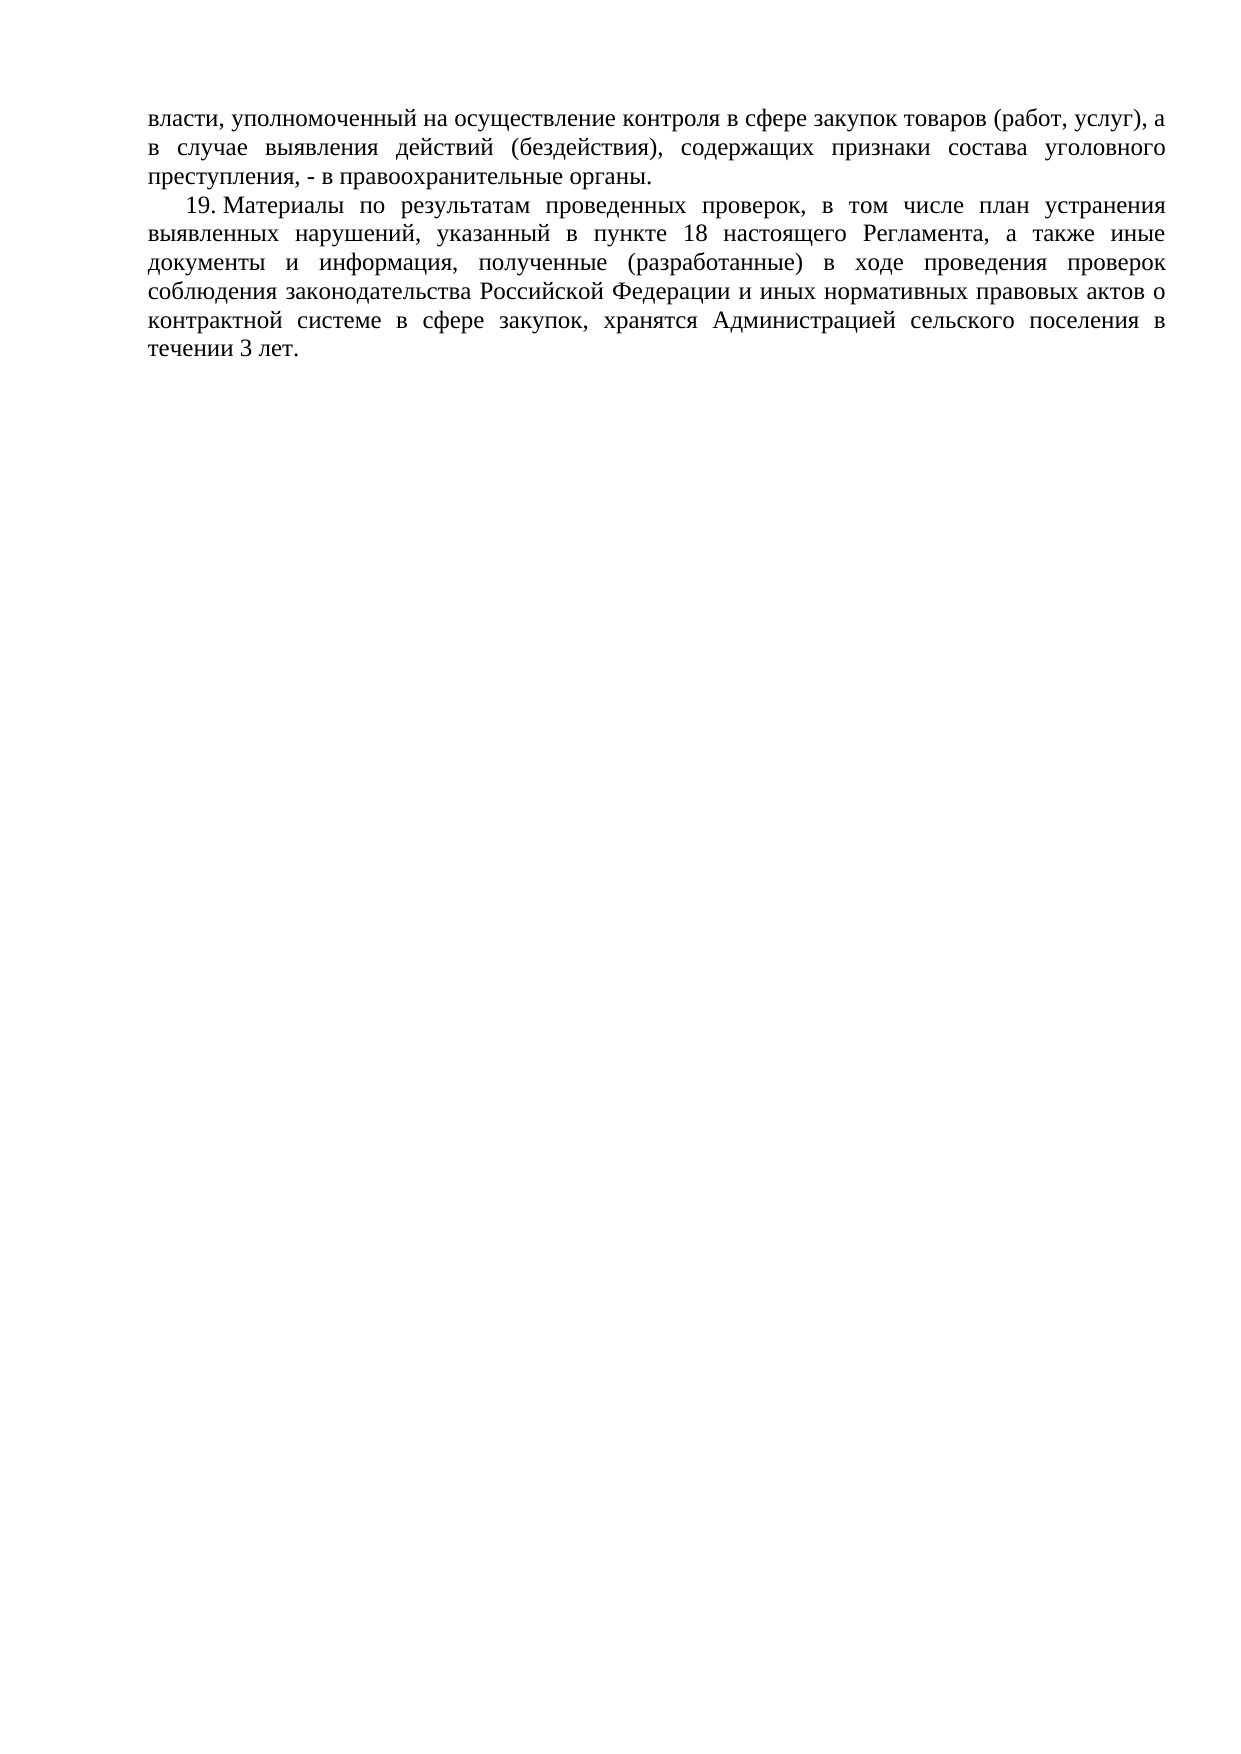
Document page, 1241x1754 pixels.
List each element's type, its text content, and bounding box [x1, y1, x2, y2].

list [148, 103, 1166, 190]
list Материалы по результатам проведенных проверок, в том числе план устранения выявленных нарушений, указанный в пункте 18 настоящего Регламента, а также иные документы и информация, полученные (разработанные) в ходе проведения проверок соблюдения законодательства Российской Федерации и иных нормативных правовых актов о контрактной системе в сфере закупок, хранятся Администрацией сельского поселения в течении 3 лет. [148, 190, 1166, 362]
